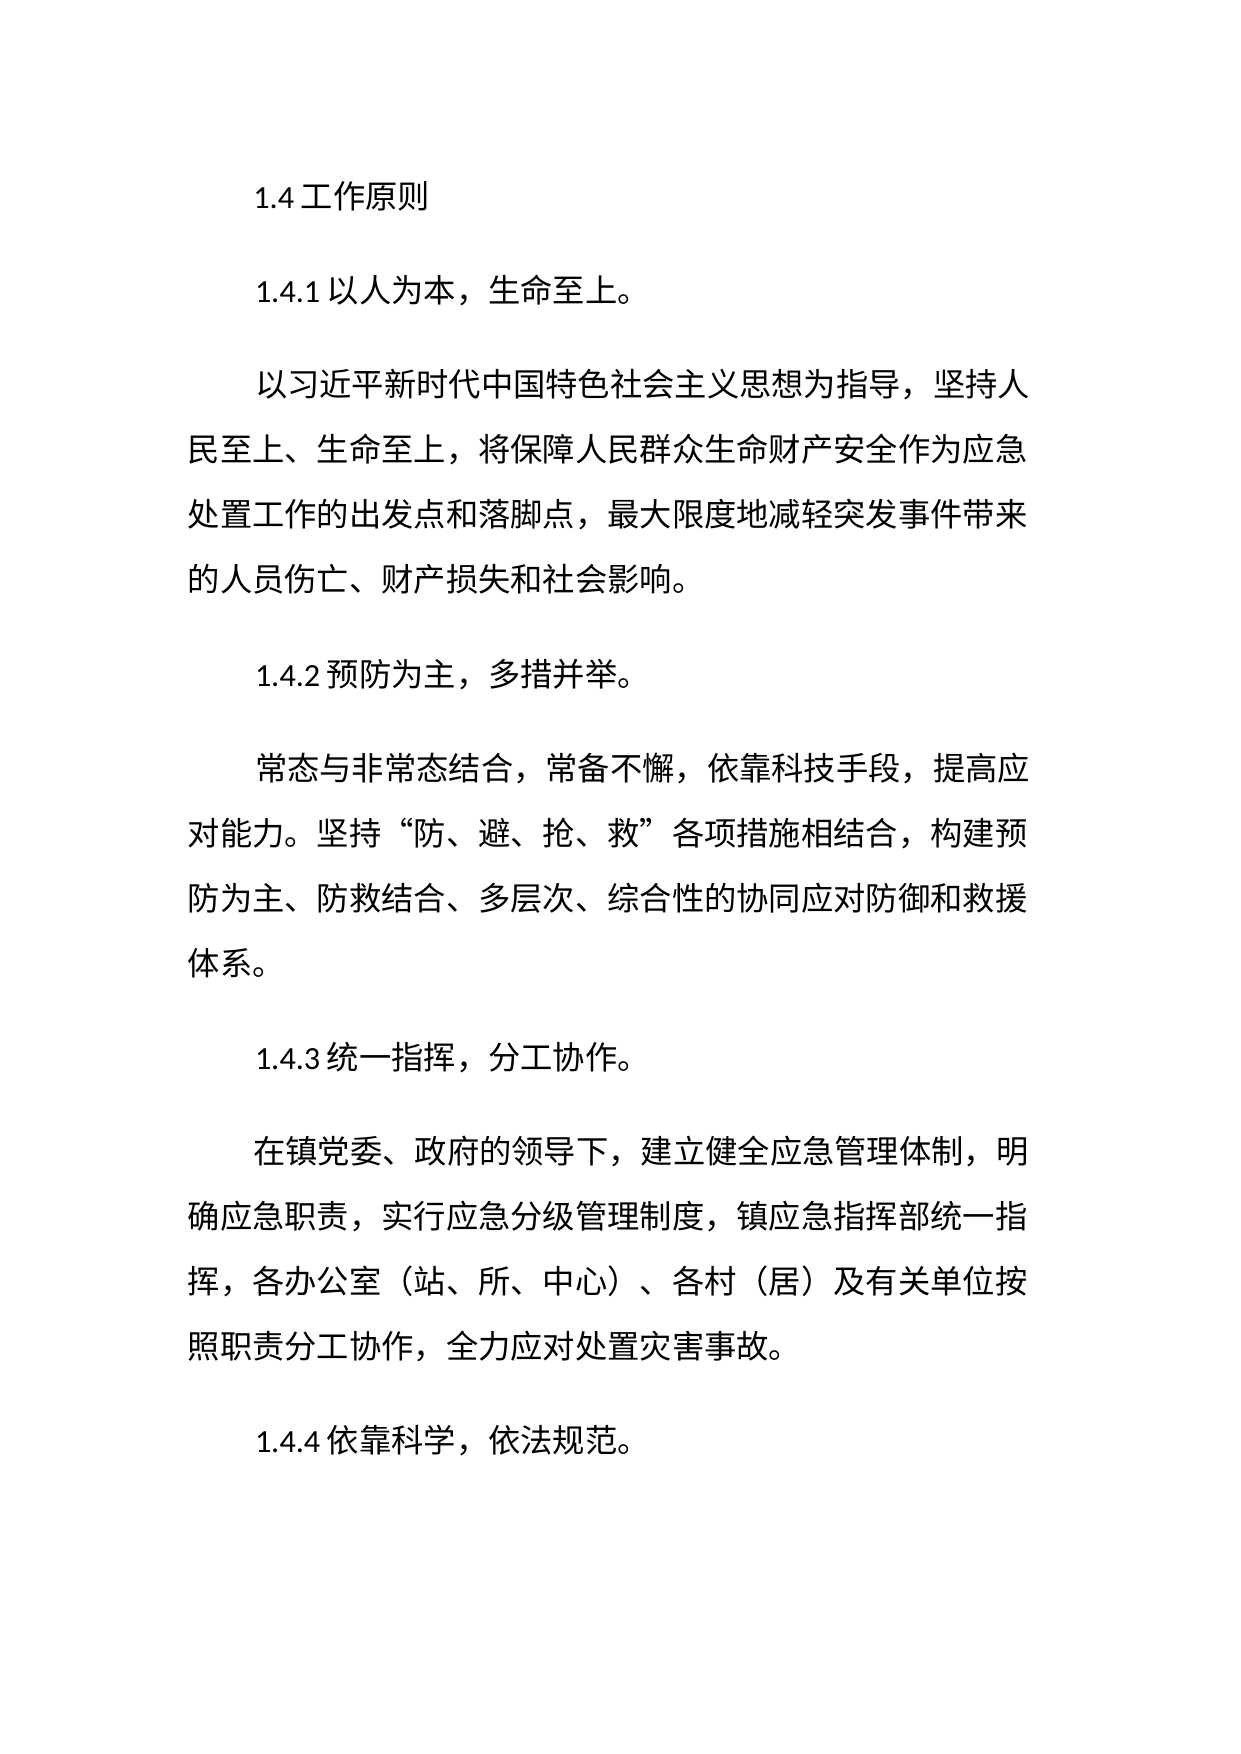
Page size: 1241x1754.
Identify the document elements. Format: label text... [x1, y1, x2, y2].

text 1.4工作原则 [187, 162, 1053, 227]
text 1.4.1以人为本，生命至上。 [187, 256, 1053, 321]
text 1.4.4依靠科学，依法规范。 [187, 1406, 1053, 1471]
text 常态与非常态结合，常备不懈，依靠科技手段，提高应对能力。坚持“防、避、抢、救”各项措施相结合，构建预防为主、防救结合、多层次、综合性的协同应对防御和救援体系。 [187, 734, 1053, 994]
text 1.4.2预防为主，多措并举。 [187, 639, 1053, 704]
text 1.4.3统一指挥，分工协作。 [187, 1023, 1053, 1088]
text 以习近平新时代中国特色社会主义思想为指导，坚持人民至上、生命至上，将保障人民群众生命财产安全作为应急处置工作的出发点和落脚点，最大限度地减轻突发事件带来的人员伤亡、财产损失和社会影响。 [187, 350, 1053, 610]
text 在镇党委、政府的领导下，建立健全应急管理体制，明确应急职责，实行应急分级管理制度，镇应急指挥部统一指挥，各办公室（站、所、中心）、各村（居）及有关单位按照职责分工协作，全力应对处置灾害事故。 [187, 1117, 1053, 1377]
